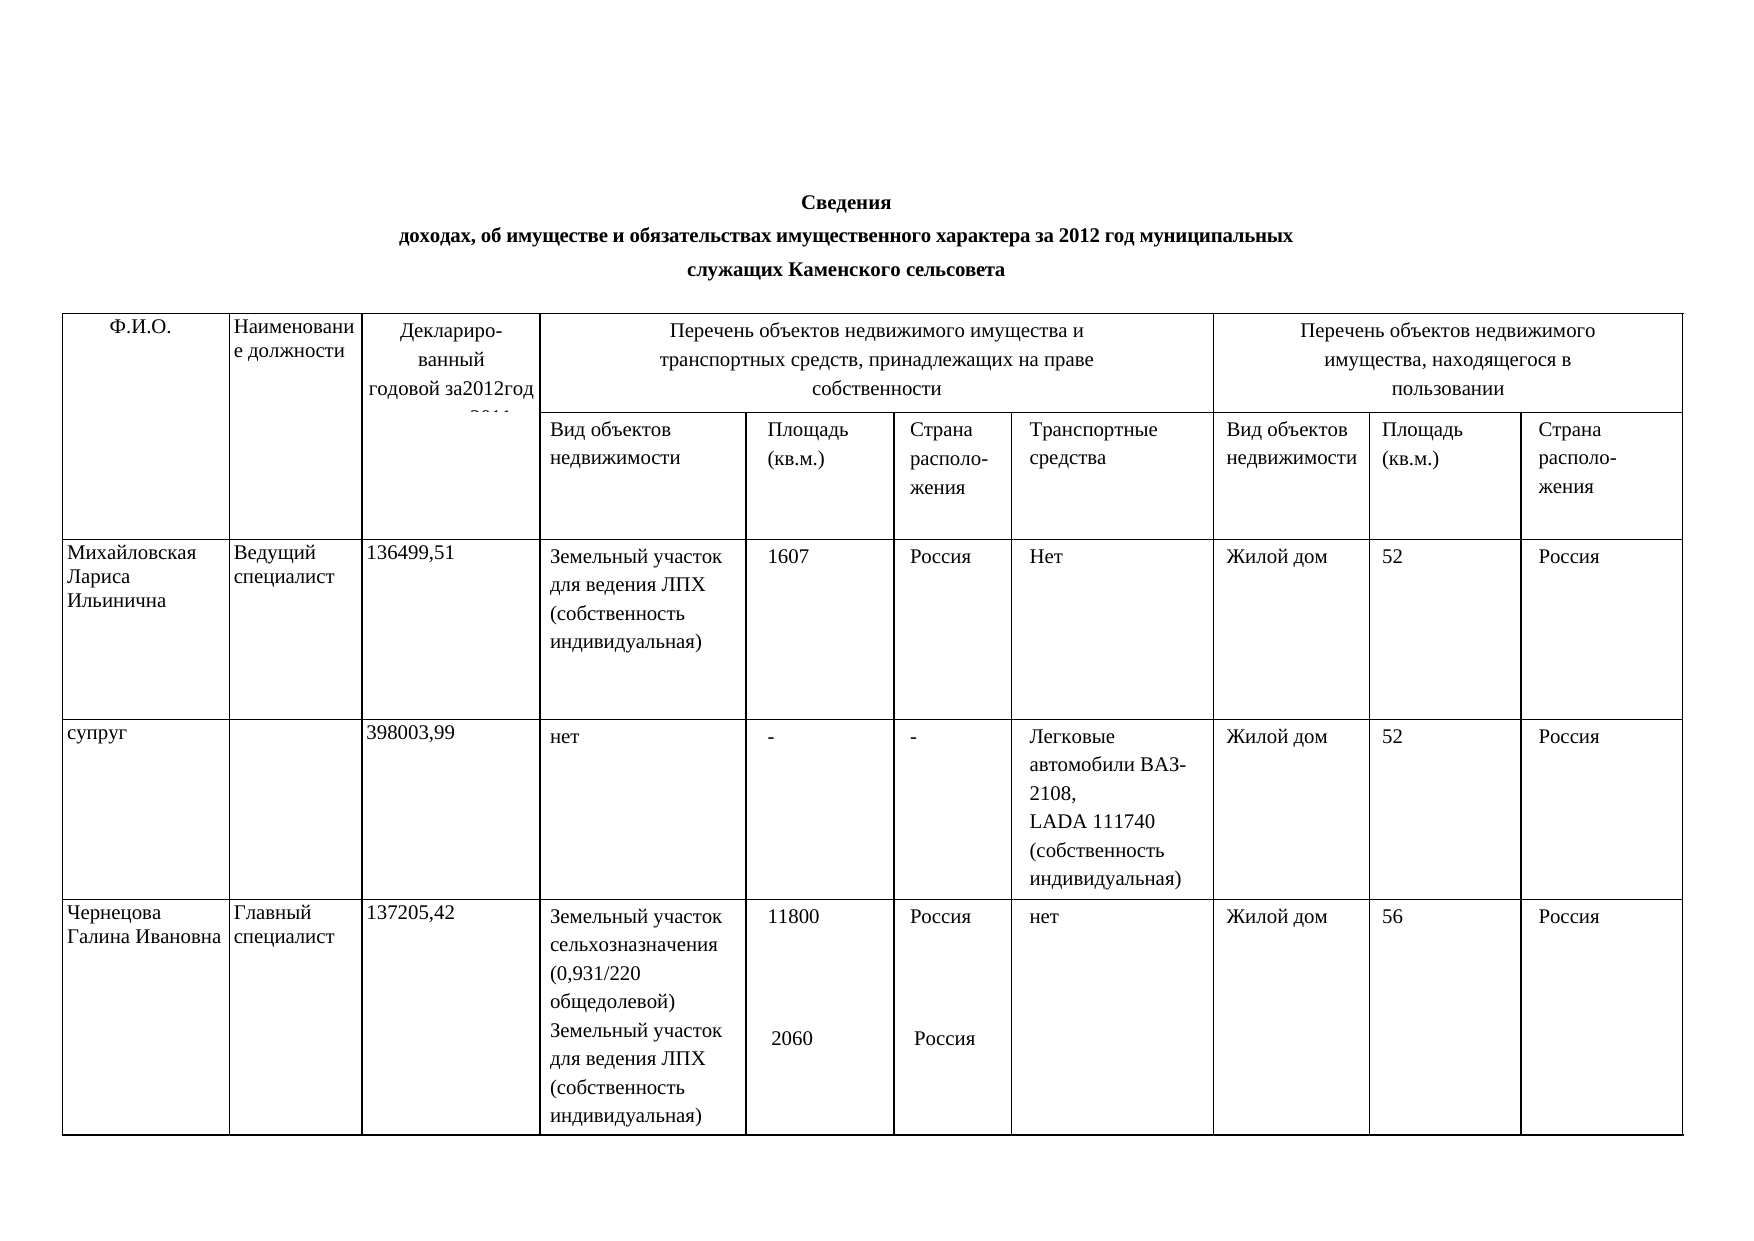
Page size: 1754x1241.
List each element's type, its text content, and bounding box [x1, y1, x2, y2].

table_cell 136499,51 [363, 540, 539, 719]
table_cell Страна расположения [1522, 413, 1682, 539]
table_cell Главный специалист [230, 900, 361, 1134]
table_header Перечень объектов недвижимого имущества и транспортных средств, принадлежащих на праве собственности [541, 314, 1213, 412]
table_header Ф.И.О. [63, 314, 229, 412]
table_cell Страна расположения [895, 413, 1011, 539]
table_cell Легковые автомобили ВАЗ-2108, LADA 111740 (собственность индивидуальная) [1012, 720, 1213, 899]
table_cell Жилой дом [1214, 900, 1369, 1134]
table_cell Земельный участок для ведения ЛПХ (собственность индивидуальная) [541, 540, 745, 719]
table_cell Вид объектов недвижимости [541, 413, 745, 539]
table_cell Жилой дом [1214, 540, 1369, 719]
table_cell 52 [1370, 540, 1520, 719]
table_header Перечень объектов недвижимого имущества, находящегося в пользовании [1214, 314, 1682, 412]
table_cell Транспортные средства [1012, 413, 1213, 539]
table_cell - [895, 720, 1011, 899]
text Сведения доходах, об имуществе и обязательствах имущественного характера за 2012 год муниципальных служащих Каменского сельсовета [67, 182, 1625, 283]
table_cell - [747, 720, 893, 899]
table_cell 1607 [747, 540, 893, 719]
table_cell [230, 720, 361, 899]
table_cell Россия [1522, 900, 1682, 1134]
table_cell [363, 412, 539, 539]
table_cell Михайловская Лариса Ильинична [63, 540, 229, 719]
table_cell Вид объектов недвижимости [1214, 413, 1369, 539]
table_cell Россия [1522, 540, 1682, 719]
table_cell [230, 412, 361, 539]
table_cell Россия Россия [895, 900, 1011, 1134]
table_cell Земельный участок сельхозназначения (0,931/220 общедолевой) Земельный участок для ведения ЛПХ (собственность индивидуальная) [541, 900, 745, 1134]
table_cell 52 [1370, 720, 1520, 899]
table_cell 398003,99 [363, 720, 539, 899]
table_cell Нет [1012, 540, 1213, 719]
table_cell Ведущий специалист [230, 540, 361, 719]
table_cell нет [1012, 900, 1213, 1134]
table_cell Площадь (кв.м.) [1370, 413, 1520, 539]
table_cell Жилой дом [1214, 720, 1369, 899]
table_cell Россия [895, 540, 1011, 719]
table_cell 56 [1370, 900, 1520, 1134]
table_cell Площадь (кв.м.) [747, 413, 893, 539]
table_cell 11800 2060 [747, 900, 893, 1134]
table_cell Чернецова Галина Ивановна [63, 900, 229, 1134]
table_header Наименование должности [230, 314, 361, 412]
table_cell Россия [1522, 720, 1682, 899]
table_cell [63, 412, 229, 539]
table_cell супруг [63, 720, 229, 899]
table_cell 137205,42 [363, 900, 539, 1134]
table_cell нет [541, 720, 745, 899]
